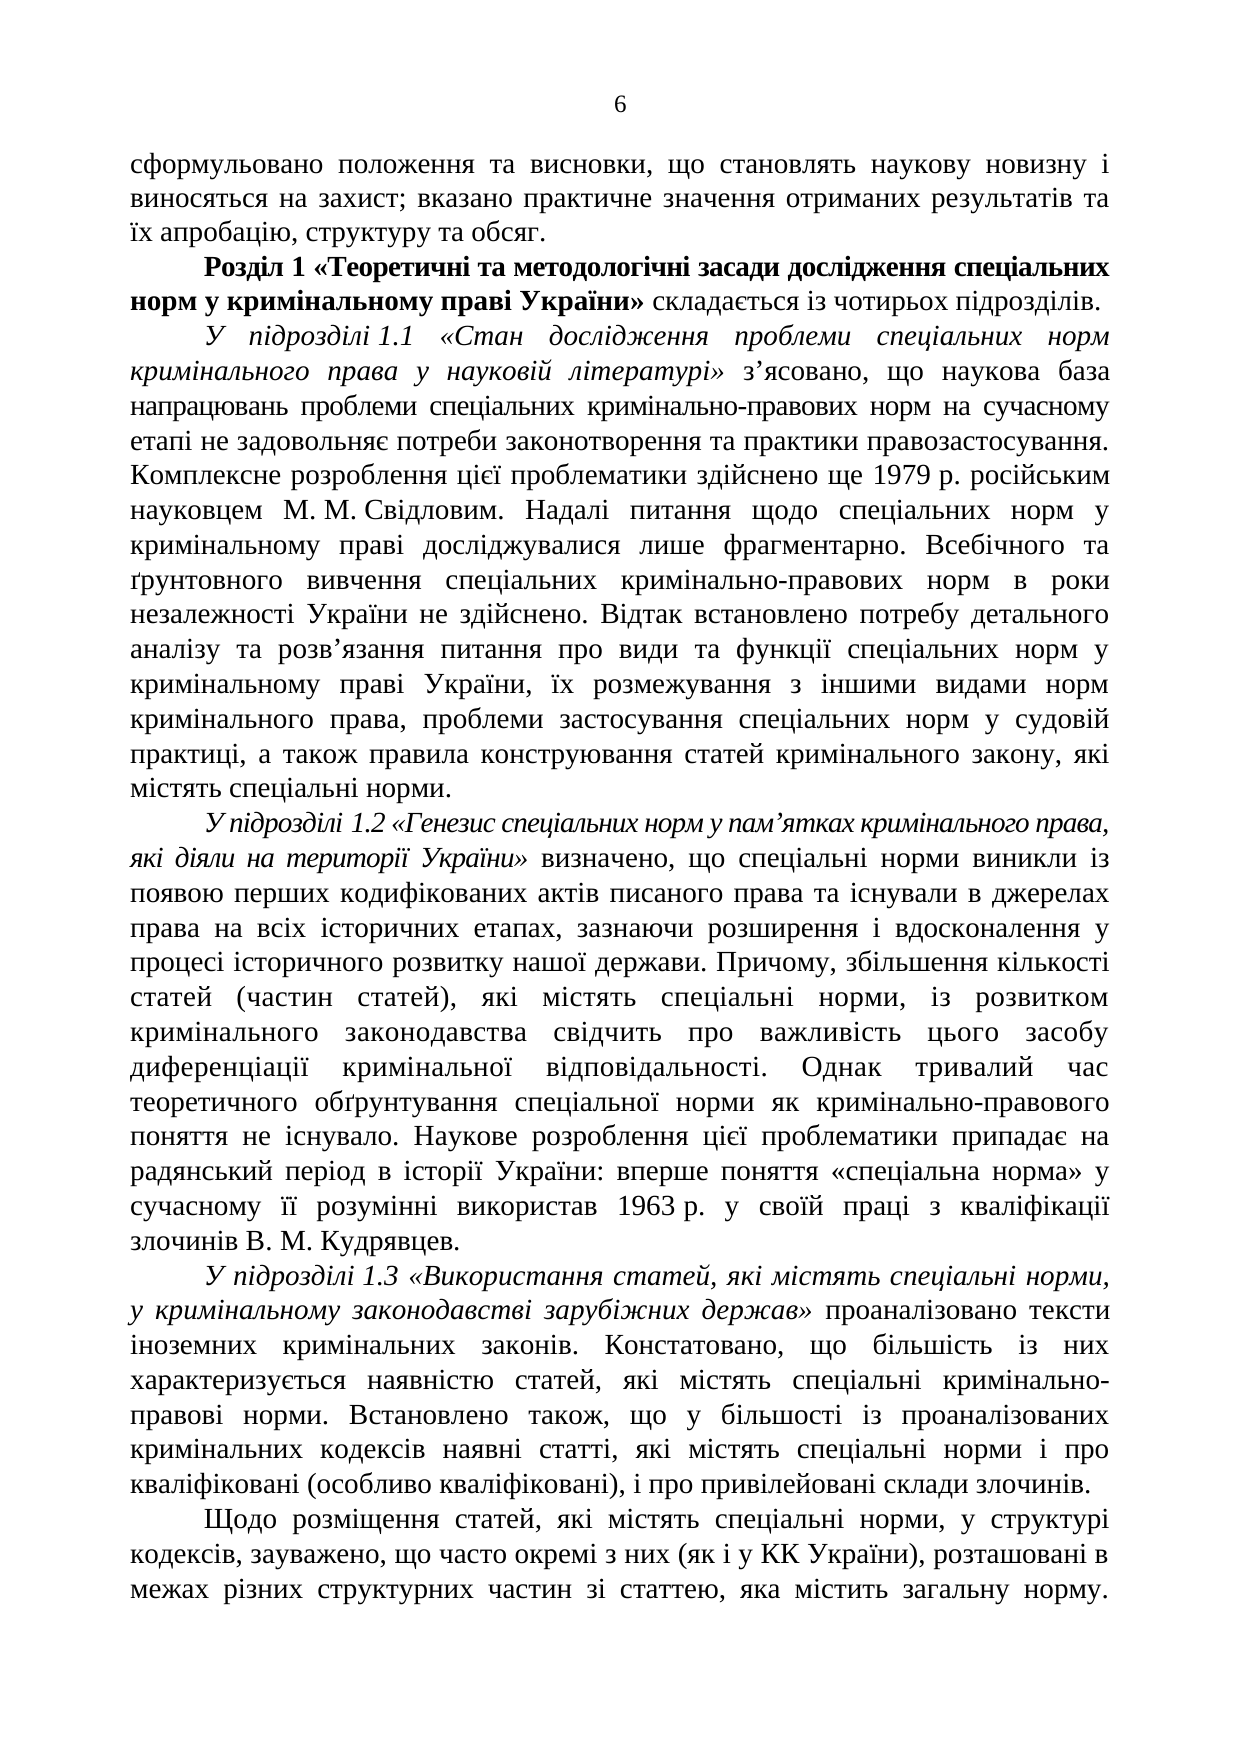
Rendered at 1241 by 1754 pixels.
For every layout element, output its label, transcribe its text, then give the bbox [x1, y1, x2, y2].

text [130, 146, 1110, 248]
text У підрозділі 1.2 «Генезис спеціальних норм у пам’ятках кримінального права, які діяли на території України» визначено, що спеціальні норми виникли із появою перших кодифікованих актів писаного права та існували в джерелах права на всіх історичних етапах, зазнаючи розширення і вдосконалення у процесі історичного розвитку нашої держави. Причому, збільшення кількості статей (частин статей), які містять спеціальні норми, із розвитком кримінального законодавства свідчить про важливість цього засобу диференціації кримінальної відповідальності. Однак тривалий час теоретичного обґрунтування спеціальної норми як кримінально-правового поняття не існувало. Наукове розроблення цієї проблематики припадає на радянський період в історії України: вперше поняття «спеціальна норма» у сучасному її розумінні використав 1963 р. у своїй праці з кваліфікації злочинів В. М. Кудрявцев. [130, 805, 1110, 1256]
text У підрозділі 1.1 «Стан дослідження проблеми спеціальних норм кримінального права у науковій літературі» з’ясовано, що наукова база напрацювань проблеми спеціальних кримінально-правових норм на сучасному етапі не задовольняє потреби законотворення та практики правозастосування. Комплексне розроблення цієї проблематики здійснено ще 1979 р. російським науковцем М. М. Свідловим. Надалі питання щодо спеціальних норм у кримінальному праві досліджувалися лише фрагментарно. Всебічного та ґрунтовного вивчення спеціальних кримінально-правових норм в роки незалежності України не здійснено. Відтак встановлено потребу детального аналізу та розв’язання питання про види та функції спеціальних норм у кримінальному праві України, їх розмежування з іншими видами норм кримінального права, проблеми застосування спеціальних норм у судовій практиці, а також правила конструювання статей кримінального закону, які містять спеціальні норми. [130, 318, 1110, 804]
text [130, 1501, 1110, 1604]
text У підрозділі 1.3 «Використання статей, які містять спеціальні норми, у кримінальному законодавстві зарубіжних держав» проаналізовано тексти іноземних кримінальних законів. Констатовано, що більшість із них характеризується наявністю статей, які містять спеціальні кримінально-правові норми. Встановлено також, що у більшості із проаналізованих кримінальних кодексів наявні статті, які містять спеціальні норми і про кваліфіковані (особливо кваліфіковані), і про привілейовані склади злочинів. [130, 1258, 1110, 1500]
text Розділ 1 «Теоретичні та методологічні засади дослідження спеціальних норм у кримінальному праві України» складається із чотирьох підрозділів. [130, 249, 1110, 317]
